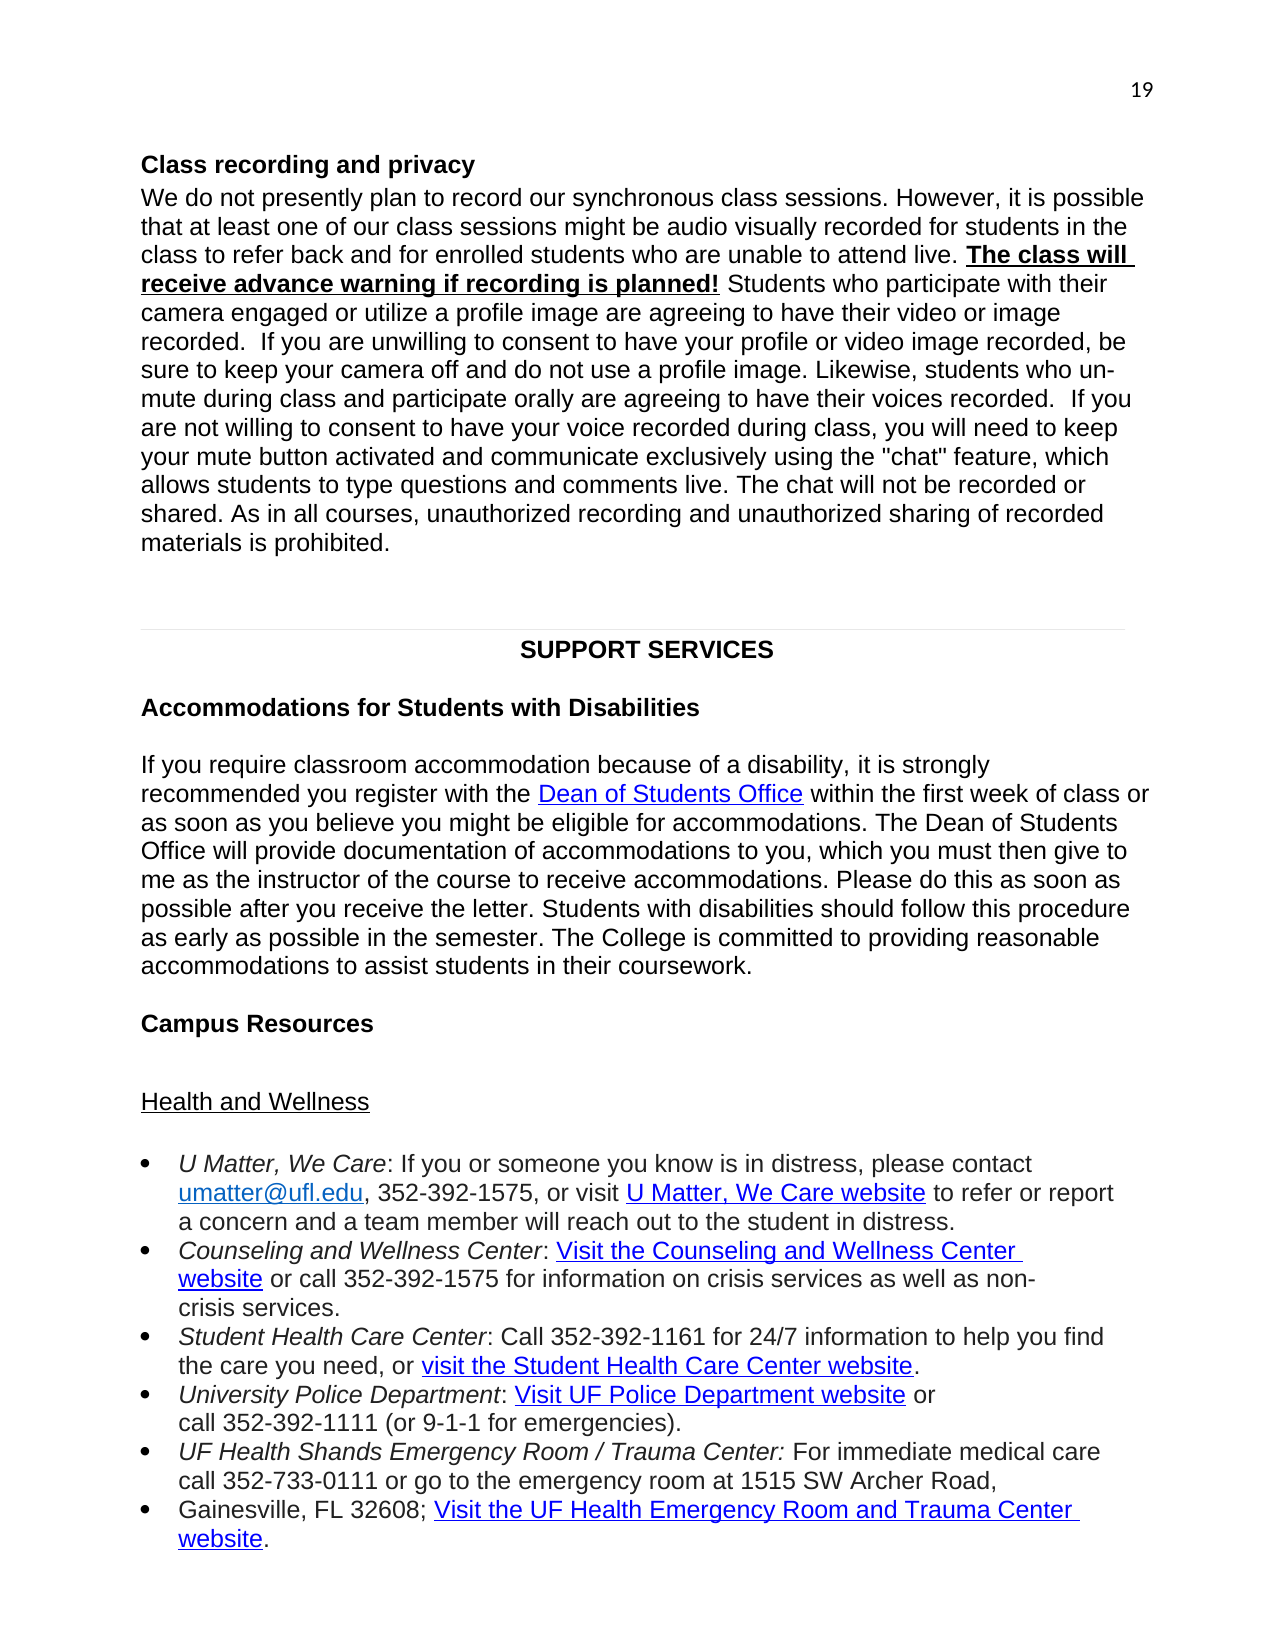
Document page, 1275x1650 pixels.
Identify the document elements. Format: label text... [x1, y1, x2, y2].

subtitle Health and Wellness [141, 1087, 1153, 1116]
subtitle SUPPORT SERVICES [141, 635, 1153, 664]
list UF Health Shands Emergency Room / Trauma Center: For immediate medical care call 352-733-0111 or go to the emergency room at 1515 SW Archer Road, [141, 1437, 1104, 1495]
list Counseling and Wellness Center: Visit the Counseling and Wellness Center website or call 352-392-1575 for information on crisis services as well as non-crisis services. [141, 1236, 1070, 1322]
list Student Health Care Center: Call 352-392-1161 for 24/7 information to help you find the care you need, or visit the Student Health Care Center website. [141, 1322, 1121, 1379]
subtitle Accommodations for Students with Disabilities [141, 693, 1153, 721]
list University Police Department: Visit UF Police Department website or call 352-392-1111 (or 9-1-1 for emergencies). [141, 1379, 969, 1437]
list U Matter, We Care: If you or someone you know is in distress, please contact umatter@ufl.edu, 352-392-1575, or visit U Matter, We Care website to refer or report a concern and a team member will reach out to the student in distress. [141, 1149, 1131, 1236]
text If you require classroom accommodation because of a disability, it is strongly recommended you register with the Dean of Students Office within the first week of class or as soon as you believe you might be eligible for accommodations. The Dean of Students Office will provide documentation of accommodations to you, which you must then give to me as the instructor of the course to receive accommodations. Please do this as soon as possible after you receive the letter. Students with disabilities should follow this procedure as early as possible in the semester. The College is committed to providing reasonable accommodations to assist students in their coursework. [141, 750, 1153, 980]
text We do not presently plan to record our synchronous class sessions. However, it is possible that at least one of our class sessions might be audio visually recorded for students in the class to refer back and for enrolled students who are unable to attend live. The class will receive advance warning if recording is planned! Students who participate with their camera engaged or utilize a profile image are agreeing to have their video or image recorded. If you are unwilling to consent to have your profile or video image recorded, be sure to keep your camera off and do not use a profile image. Likewise, students who un-mute during class and participate orally are agreeing to have their voices recorded. If you are not willing to consent to have your voice recorded during class, you will need to keep your mute button activated and communicate exclusively using the "chat" feature, which allows students to type questions and comments live. The chat will not be recorded or shared. As in all courses, unauthorized recording and unauthorized sharing of recorded materials is prohibited. [141, 183, 1153, 557]
list Gainesville, FL 32608; Visit the UF Health Emergency Room and Trauma Center website. [141, 1495, 1153, 1552]
subtitle Class recording and privacy [141, 150, 1153, 179]
subtitle Campus Resources [141, 1009, 1153, 1038]
